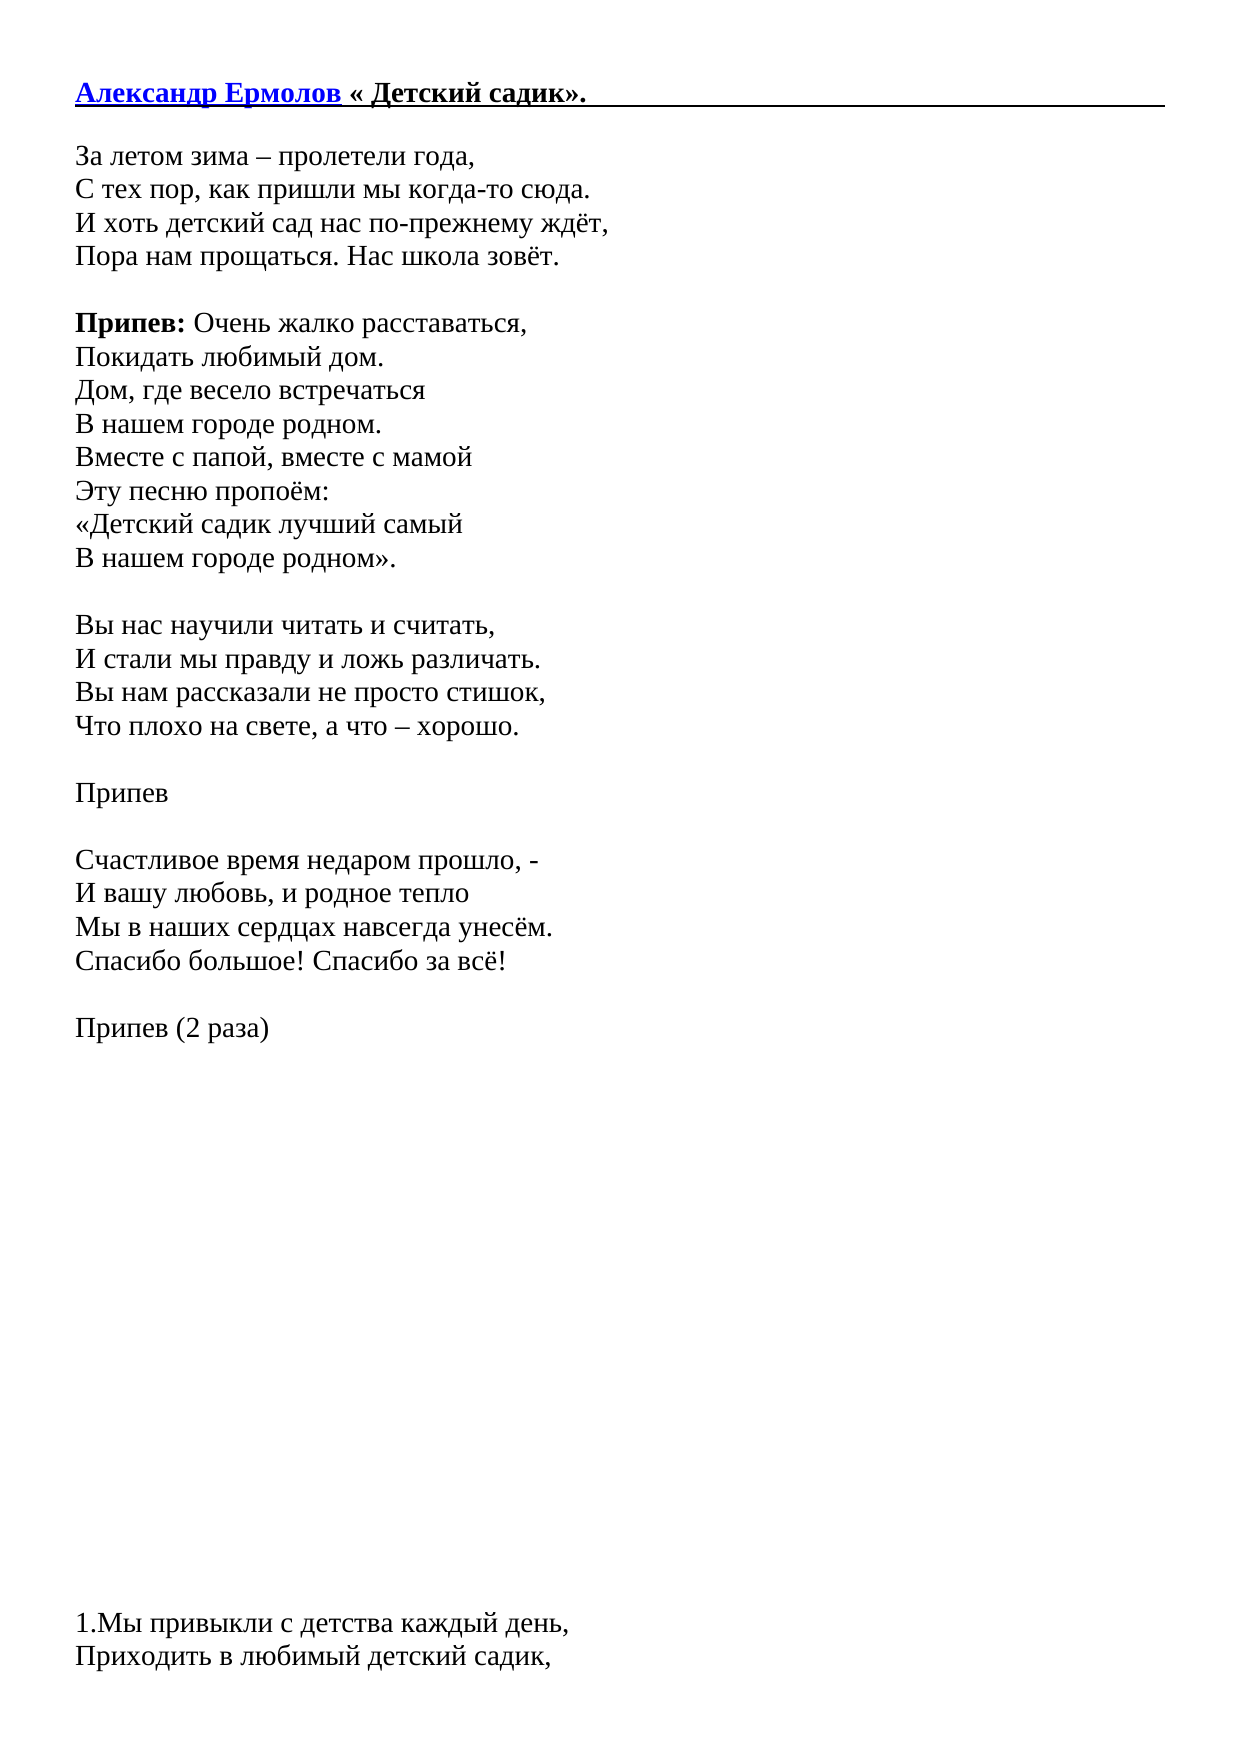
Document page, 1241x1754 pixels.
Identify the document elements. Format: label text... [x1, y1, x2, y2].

subtitle Александр Ермолов « Детский садик». [75, 75, 1165, 105]
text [75, 1605, 1165, 1672]
text За летом зима – пролетели года, С тех пор, как пришли мы когда-то сюда. И хоть детский сад нас по-прежнему ждёт, Пора нам прощаться. Нас школа зовёт. Припев: Очень жалко расставаться, Покидать любимый дом. Дом, где весело встречаться В нашем городе родном. Вместе с папой, вместе с мамой Эту песню пропоём: «Детский садик лучший самый В нашем городе родном». Вы нас научили читать и считать, И стали мы правду и ложь различать. Вы нам рассказали не просто стишок, Что плохо на свете, а что – хорошо. Припев Счастливое время недаром прошло, - И вашу любовь, и родное тепло Мы в наших сердцах навсегда унесём. Спасибо большое! Спасибо за всё! Припев (2 раза) [75, 138, 1165, 1043]
